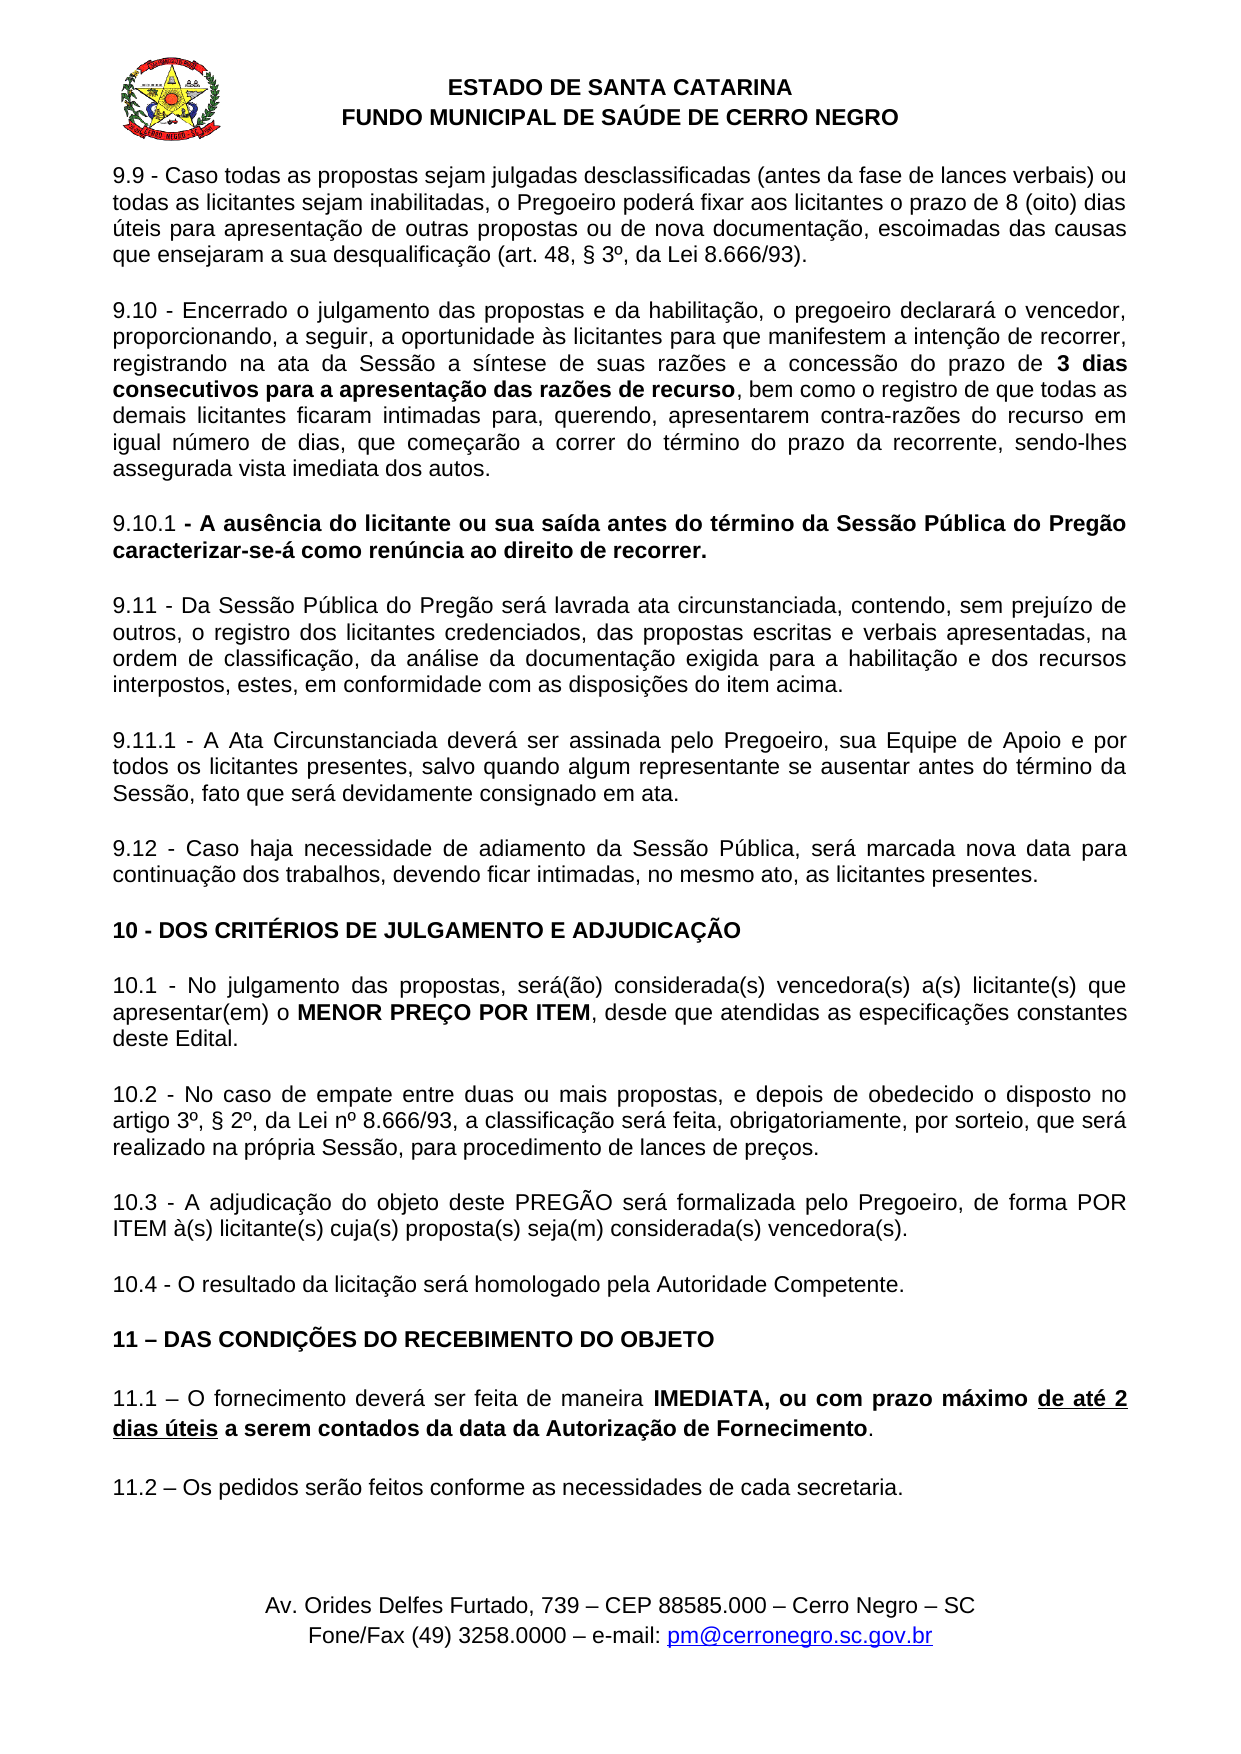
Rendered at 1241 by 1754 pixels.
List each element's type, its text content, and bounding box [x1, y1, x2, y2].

text 10 - DOS CRITÉRIOS DE JULGAMENTO E ADJUDICAÇÃO [112, 917, 1128, 943]
text 9.11.1 - A Ata Circunstanciada deverá ser assinada pelo Pregoeiro, sua Equipe de Apoio e por todos os licitantes presentes, salvo quando algum representante se ausentar antes do término da Sessão, fato que será devidamente consignado em ata. [112, 727, 1128, 806]
text 10.2 - No caso de empate entre duas ou mais propostas, e depois de obedecido o disposto no artigo 3º, § 2º, da Lei nº 8.666/93, a classificação será feita, obrigatoriamente, por sorteio, que será realizado na própria Sessão, para procedimento de lances de preços. [112, 1081, 1128, 1160]
text 10.4 - O resultado da licitação será homologado pela Autoridade Competente. [112, 1271, 1128, 1297]
text 9.10.1 - A ausência do licitante ou sua saída antes do término da Sessão Pública do Pregão caracterizar-se-á como renúncia ao direito de recorrer. [112, 510, 1128, 563]
picture [112, 55, 232, 146]
text 11 – DAS CONDIÇÕES DO RECEBIMENTO DO OBJETO [112, 1326, 1128, 1353]
text 9.9 - Caso todas as propostas sejam julgadas desclassificadas (antes da fase de lances verbais) ou todas as licitantes sejam inabilitadas, o Pregoeiro poderá fixar aos licitantes o prazo de 8 (oito) dias úteis para apresentação de outras propostas ou de nova documentação, escoimadas das causas que ensejaram a sua desqualificação (art. 48, § 3º, da Lei 8.666/93). [112, 162, 1128, 268]
text 11.1 – O fornecimento deverá ser feita de maneira IMEDIATA, ou com prazo máximo de até 2 dias úteis a serem contados da data da Autorização de Fornecimento. [112, 1382, 1128, 1441]
text 9.11 - Da Sessão Pública do Pregão será lavrada ata circunstanciada, contendo, sem prejuízo de outros, o registro dos licitantes credenciados, das propostas escritas e verbais apresentadas, na ordem de classificação, da análise da documentação exigida para a habilitação e dos recursos interpostos, estes, em conformidade com as disposições do item acima. [112, 592, 1128, 698]
text 9.10 - Encerrado o julgamento das propostas e da habilitação, o pregoeiro declarará o vencedor, proporcionando, a seguir, a oportunidade às licitantes para que manifestem a intenção de recorrer, registrando na ata da Sessão a síntese de suas razões e a concessão do prazo de 3 dias consecutivos para a apresentação das razões de recurso, bem como o registro de que todas as demais licitantes ficaram intimadas para, querendo, apresentarem contra-razões do recurso em igual número de dias, que começarão a correr do término do prazo da recorrente, sendo-lhes assegurada vista imediata dos autos. [112, 297, 1128, 481]
text 11.2 – Os pedidos serão feitos conforme as necessidades de cada secretaria. [112, 1470, 1128, 1500]
text 10.3 - A adjudicação do objeto deste PREGÃO será formalizada pelo Pregoeiro, de forma POR ITEM à(s) licitante(s) cuja(s) proposta(s) seja(m) considerada(s) vencedora(s). [112, 1189, 1128, 1242]
text 10.1 - No julgamento das propostas, será(ão) considerada(s) vencedora(s) a(s) licitante(s) que apresentar(em) o MENOR PREÇO POR ITEM, desde que atendidas as especificações constantes deste Edital. [112, 972, 1128, 1052]
text 9.12 - Caso haja necessidade de adiamento da Sessão Pública, será marcada nova data para continuação dos trabalhos, devendo ficar intimadas, no mesmo ato, as licitantes presentes. [112, 835, 1128, 888]
